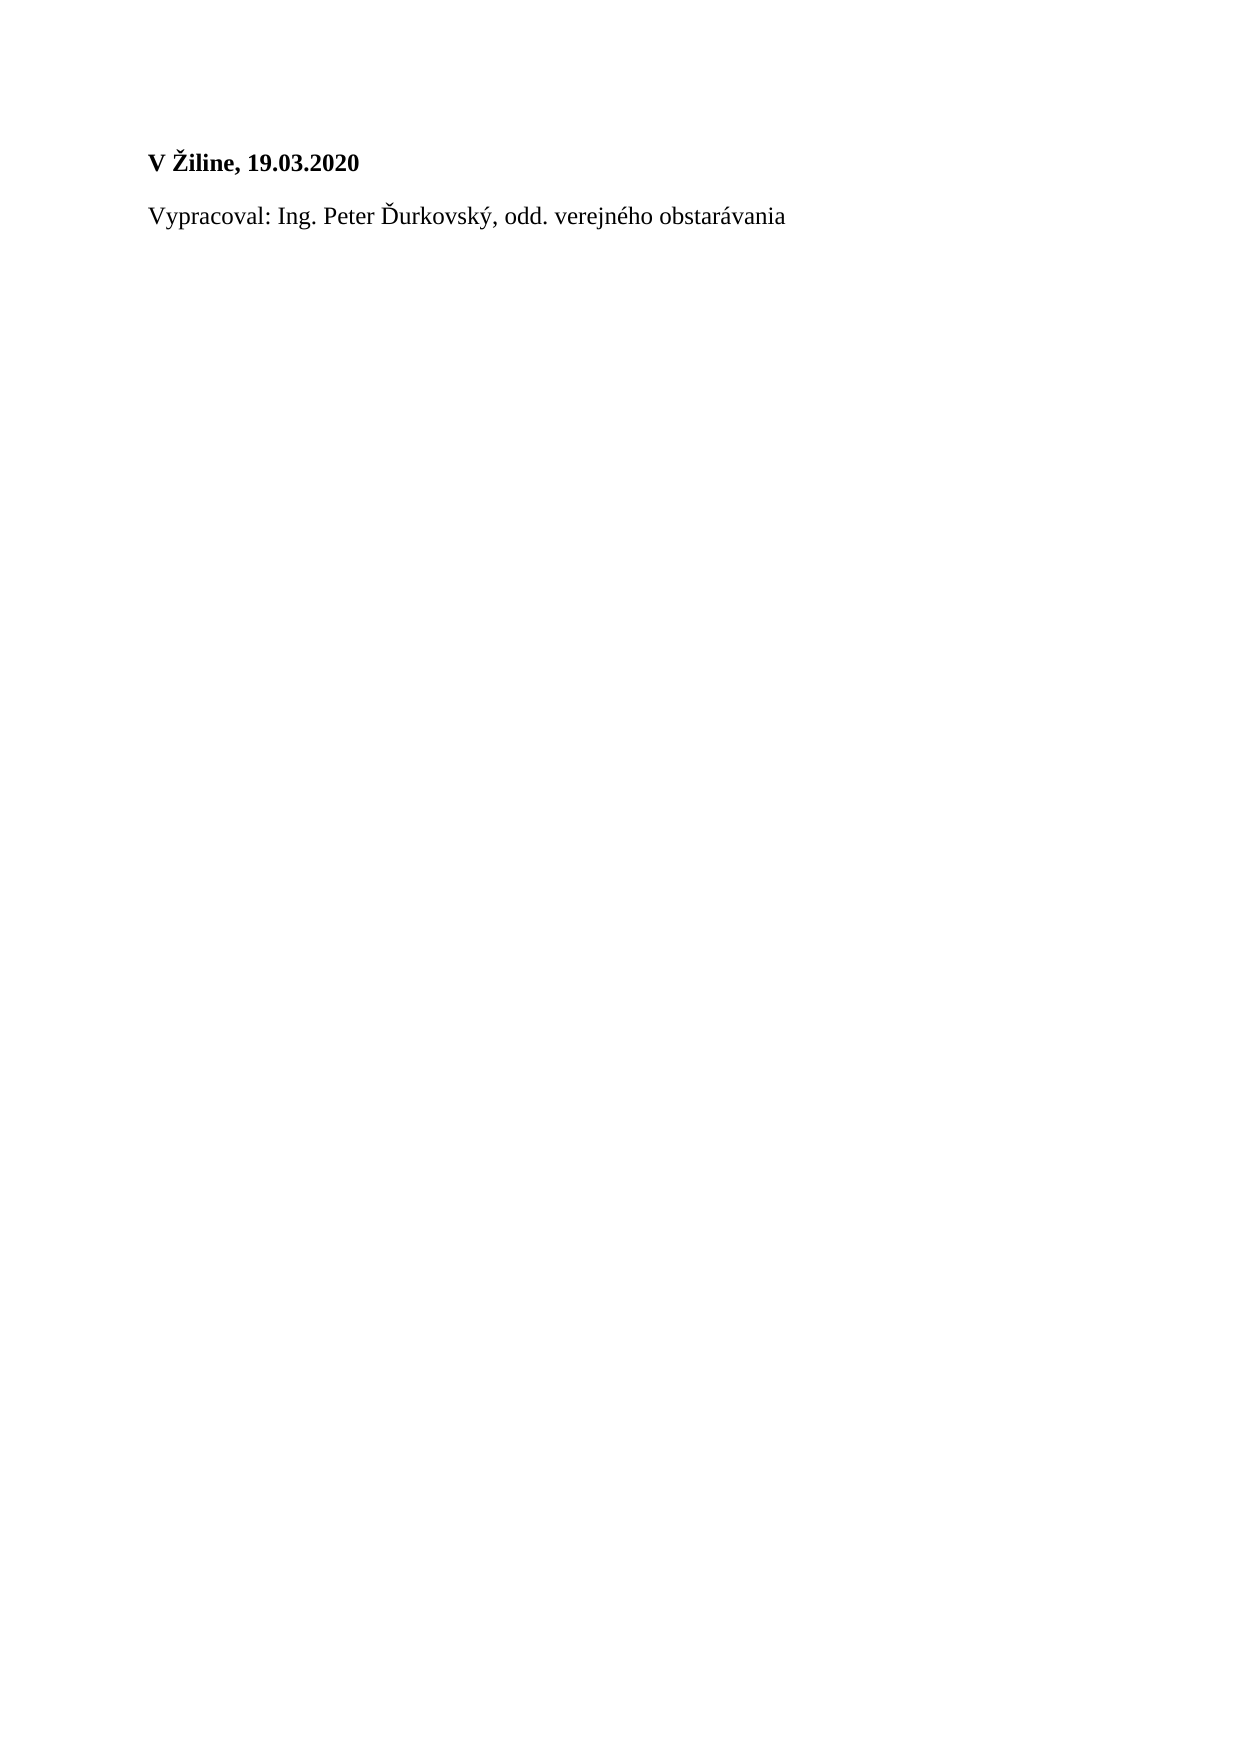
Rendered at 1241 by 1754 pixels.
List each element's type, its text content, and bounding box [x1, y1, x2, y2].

text Vypracoval: Ing. Peter Ďurkovský, odd. verejného obstarávania [148, 201, 1093, 230]
text V Žiline, 19.03.2020 [148, 148, 1093, 176]
